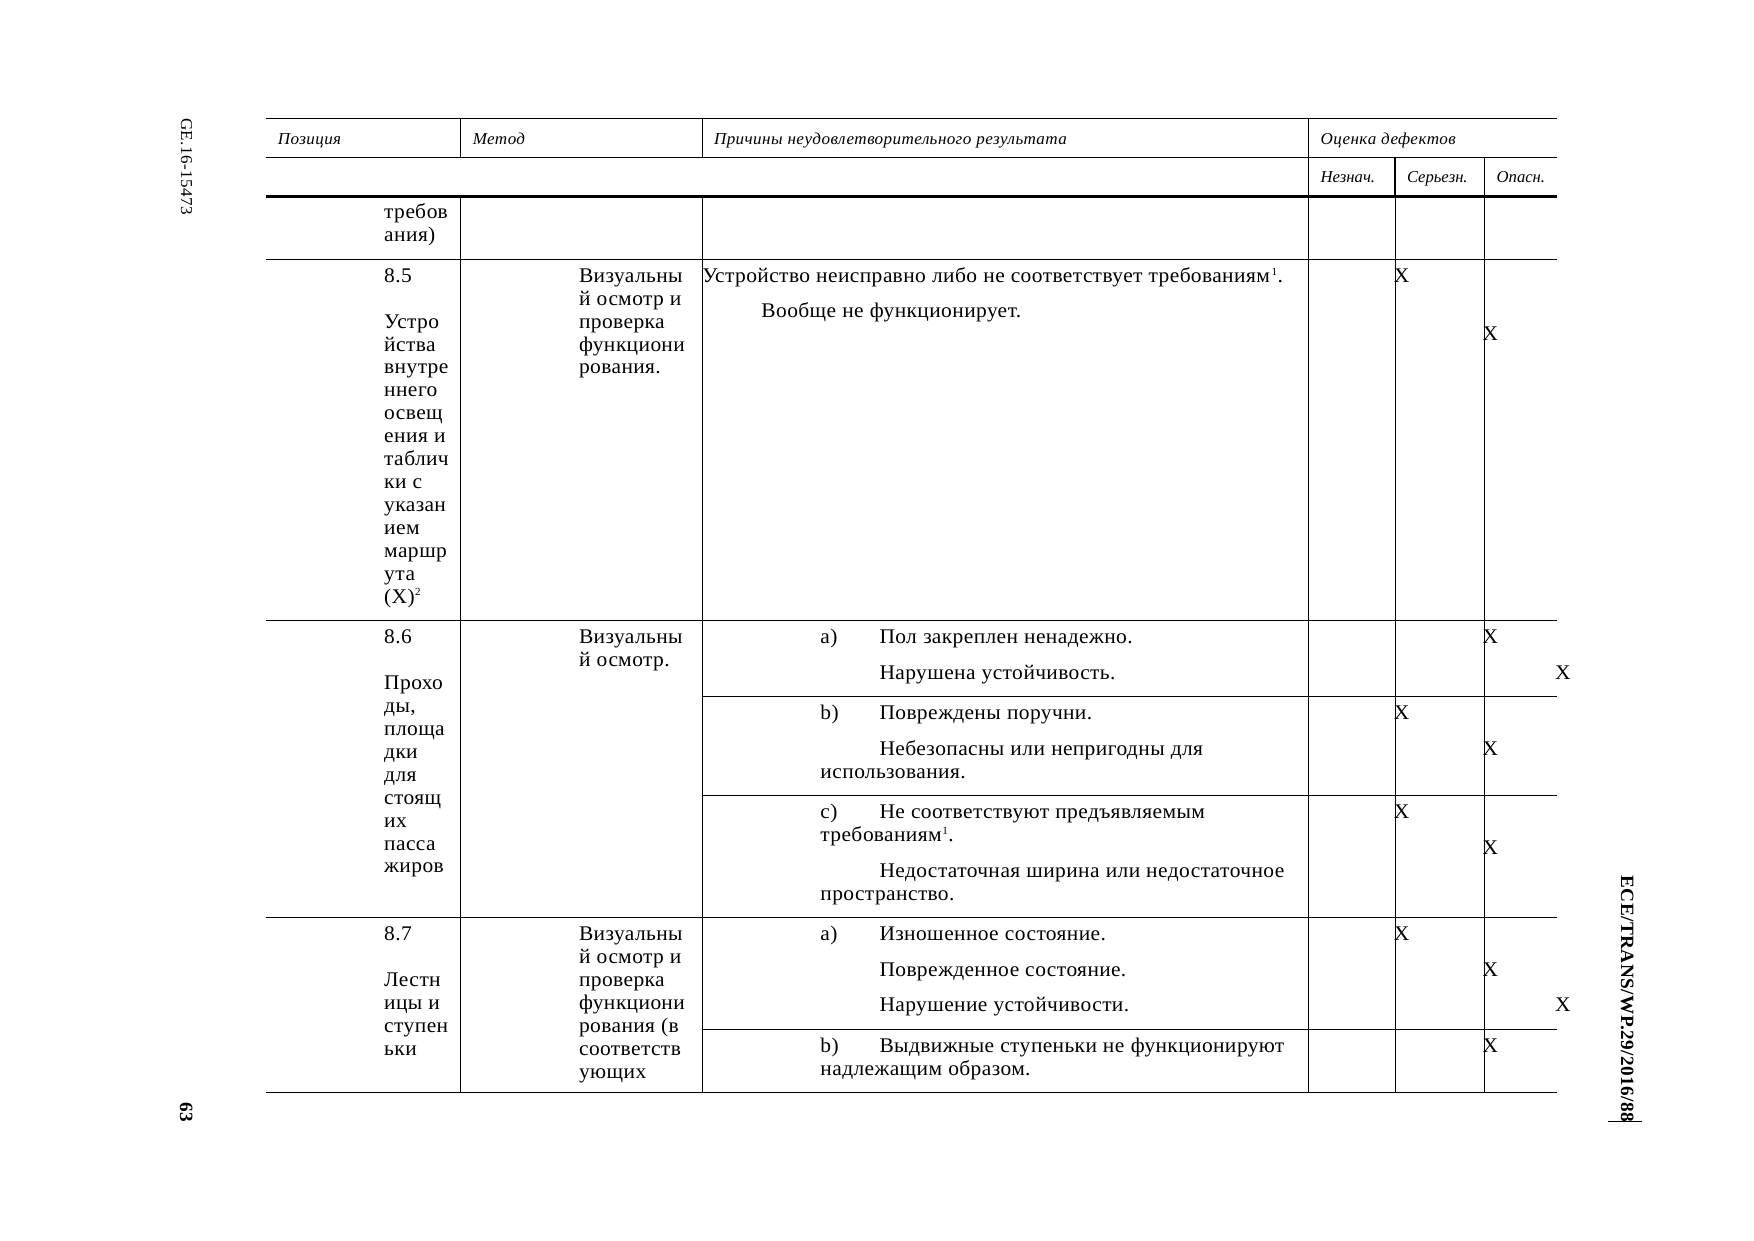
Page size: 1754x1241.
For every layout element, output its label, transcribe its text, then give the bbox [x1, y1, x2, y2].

table_cell b) Выдвижные ступеньки не функционируют надлежащим образом. [703, 1030, 1308, 1092]
table_cell X [1396, 918, 1484, 1028]
table_cell c) Не соответствуют предъявляемым требованиям1. Недостаточная ширина или недостаточное пространство. [703, 796, 1308, 917]
table_cell X [1485, 621, 1557, 696]
table_cell Опасн. [1485, 158, 1557, 195]
table_header Позиция [266, 119, 460, 157]
table_cell X [1396, 198, 1484, 259]
table_cell [1309, 1030, 1395, 1092]
table_cell a) Пол закреплен ненадежно. Нарушена устойчивость. [703, 621, 1308, 696]
table_cell [1485, 697, 1557, 795]
table_cell X [1309, 918, 1395, 1028]
table_cell X [1396, 796, 1484, 917]
table_cell Визуальный осмотр. [461, 621, 702, 917]
table_header Метод [461, 119, 702, 157]
table_cell b) Повреждены поручни. Небезопасны или непригодны для использования. [703, 697, 1308, 795]
table_cell [266, 158, 1308, 195]
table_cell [703, 198, 1308, 259]
table_cell Устройство неисправно либо не соответствует требованиям1. Вообще не функционирует. [703, 260, 1308, 620]
table_cell X [1396, 260, 1484, 620]
table_cell Серьезн. [1396, 158, 1484, 195]
table_cell a) Изношенное состояние. Поврежденное состояние. Нарушение устойчивости. [703, 918, 1308, 1028]
table_cell X [1396, 1030, 1484, 1092]
table_header Причины неудовлетворительного результата [703, 119, 1308, 157]
table_cell X [1396, 697, 1484, 795]
table_cell 8.5 Устройства внутреннего освещения и таблички с указанием маршрута (X)2 [266, 260, 460, 620]
table_cell 8.7 Лестницы и ступеньки [266, 918, 460, 1092]
table_cell [1485, 198, 1557, 259]
table_cell X [1485, 918, 1557, 1028]
table_cell [1485, 1030, 1557, 1092]
table_cell [1485, 796, 1557, 917]
table_cell X [1309, 198, 1395, 259]
table_cell [1485, 260, 1557, 620]
table_cell Незнач. [1309, 158, 1394, 195]
table_header Оценка дефектов [1309, 119, 1557, 157]
table_cell X [1309, 796, 1395, 917]
table_cell Визуальный осмотр и проверка функционирования (в соответствующих случаях). [461, 918, 702, 1092]
table_cell X [1309, 260, 1395, 620]
table_cell X [1396, 621, 1484, 696]
table_cell X [1309, 697, 1395, 795]
table_cell [1309, 621, 1395, 696]
table_cell Визуальный осмотр и проверка функционирования. [461, 260, 702, 620]
table_cell 8.6 Проходы, площадки для стоящих пассажиров [266, 621, 460, 917]
